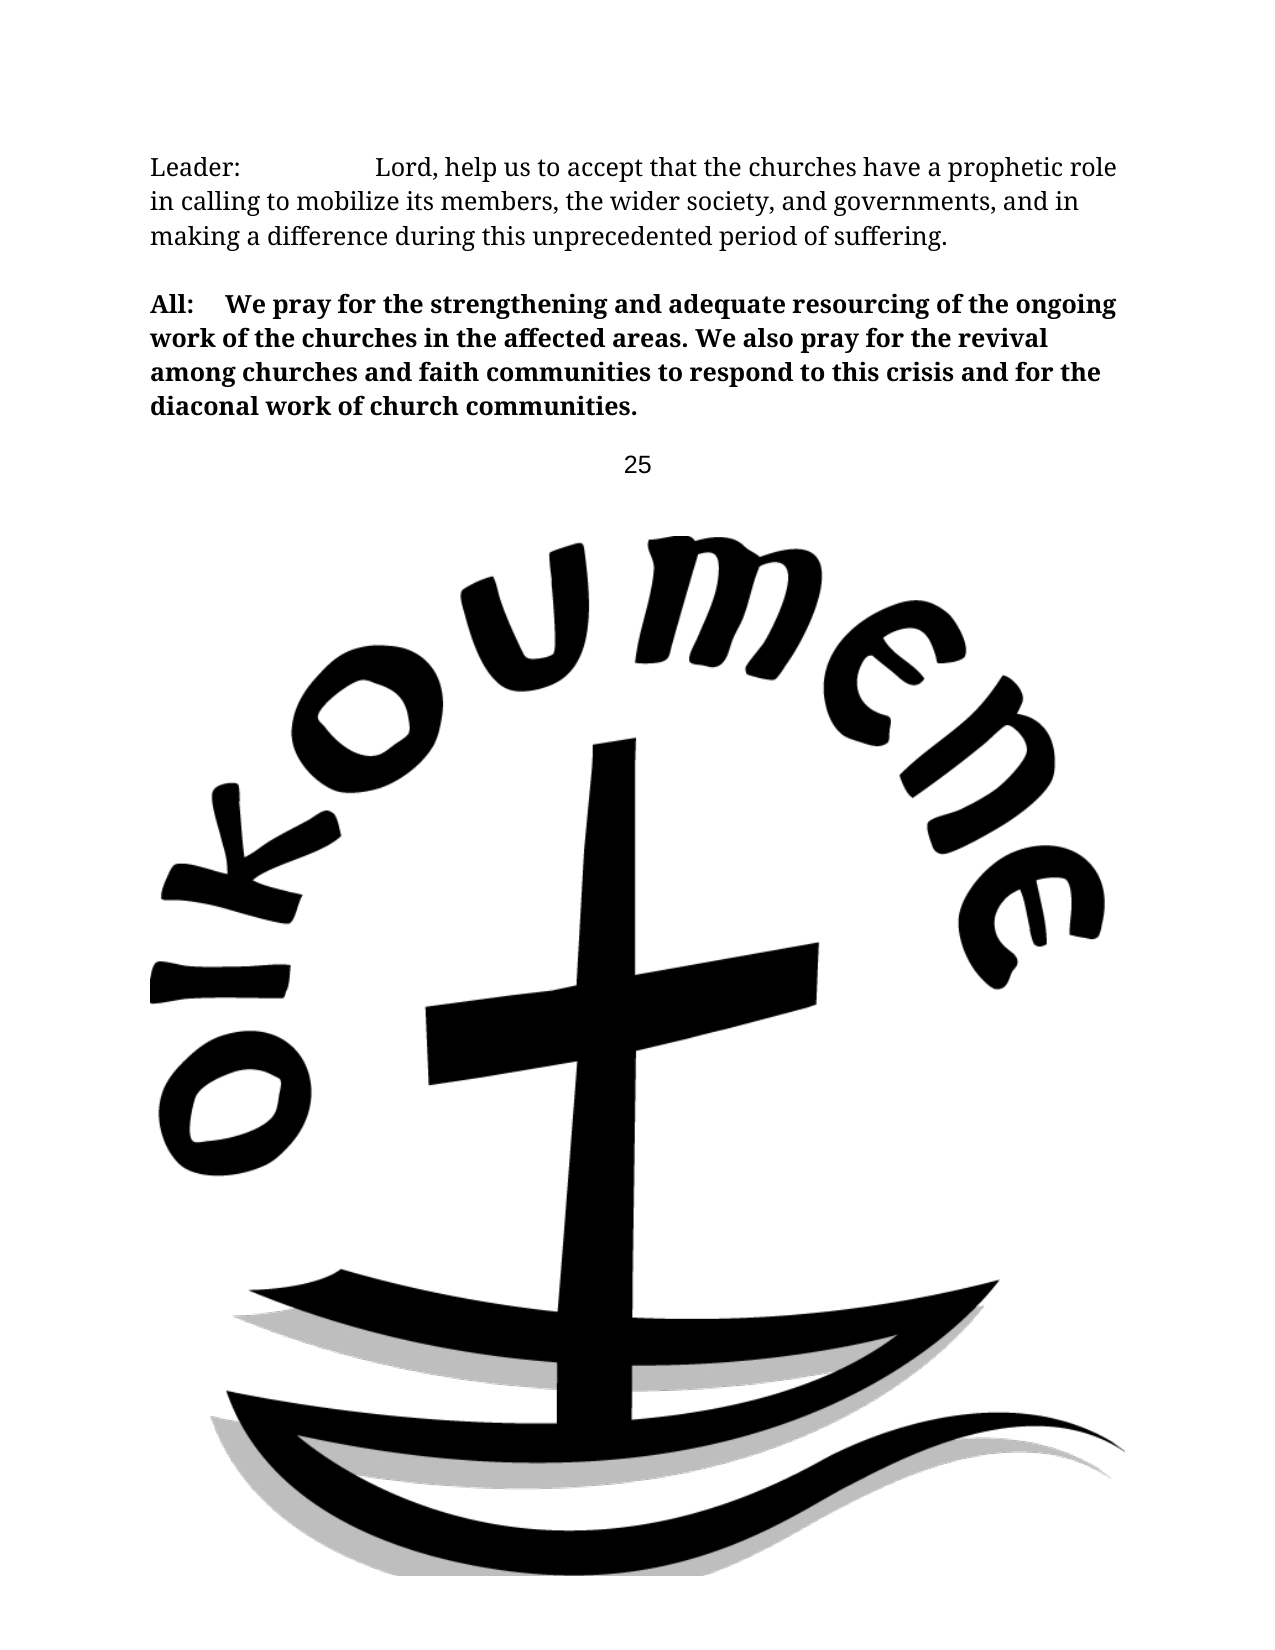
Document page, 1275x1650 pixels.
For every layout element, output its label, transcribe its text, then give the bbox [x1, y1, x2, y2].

picture [150, 536, 1125, 1576]
text All: We pray for the strengthening and adequate resourcing of the ongoing work of the churches in the affected areas. We also pray for the revival among churches and faith communities to respond to this crisis and for the diaconal work of church communities. [150, 286, 1125, 422]
text Leader: Lord, help us to accept that the churches have a prophetic role in calling to mobilize its members, the wider society, and governments, and in making a difference during this unprecedented period of suffering. [150, 150, 1125, 252]
